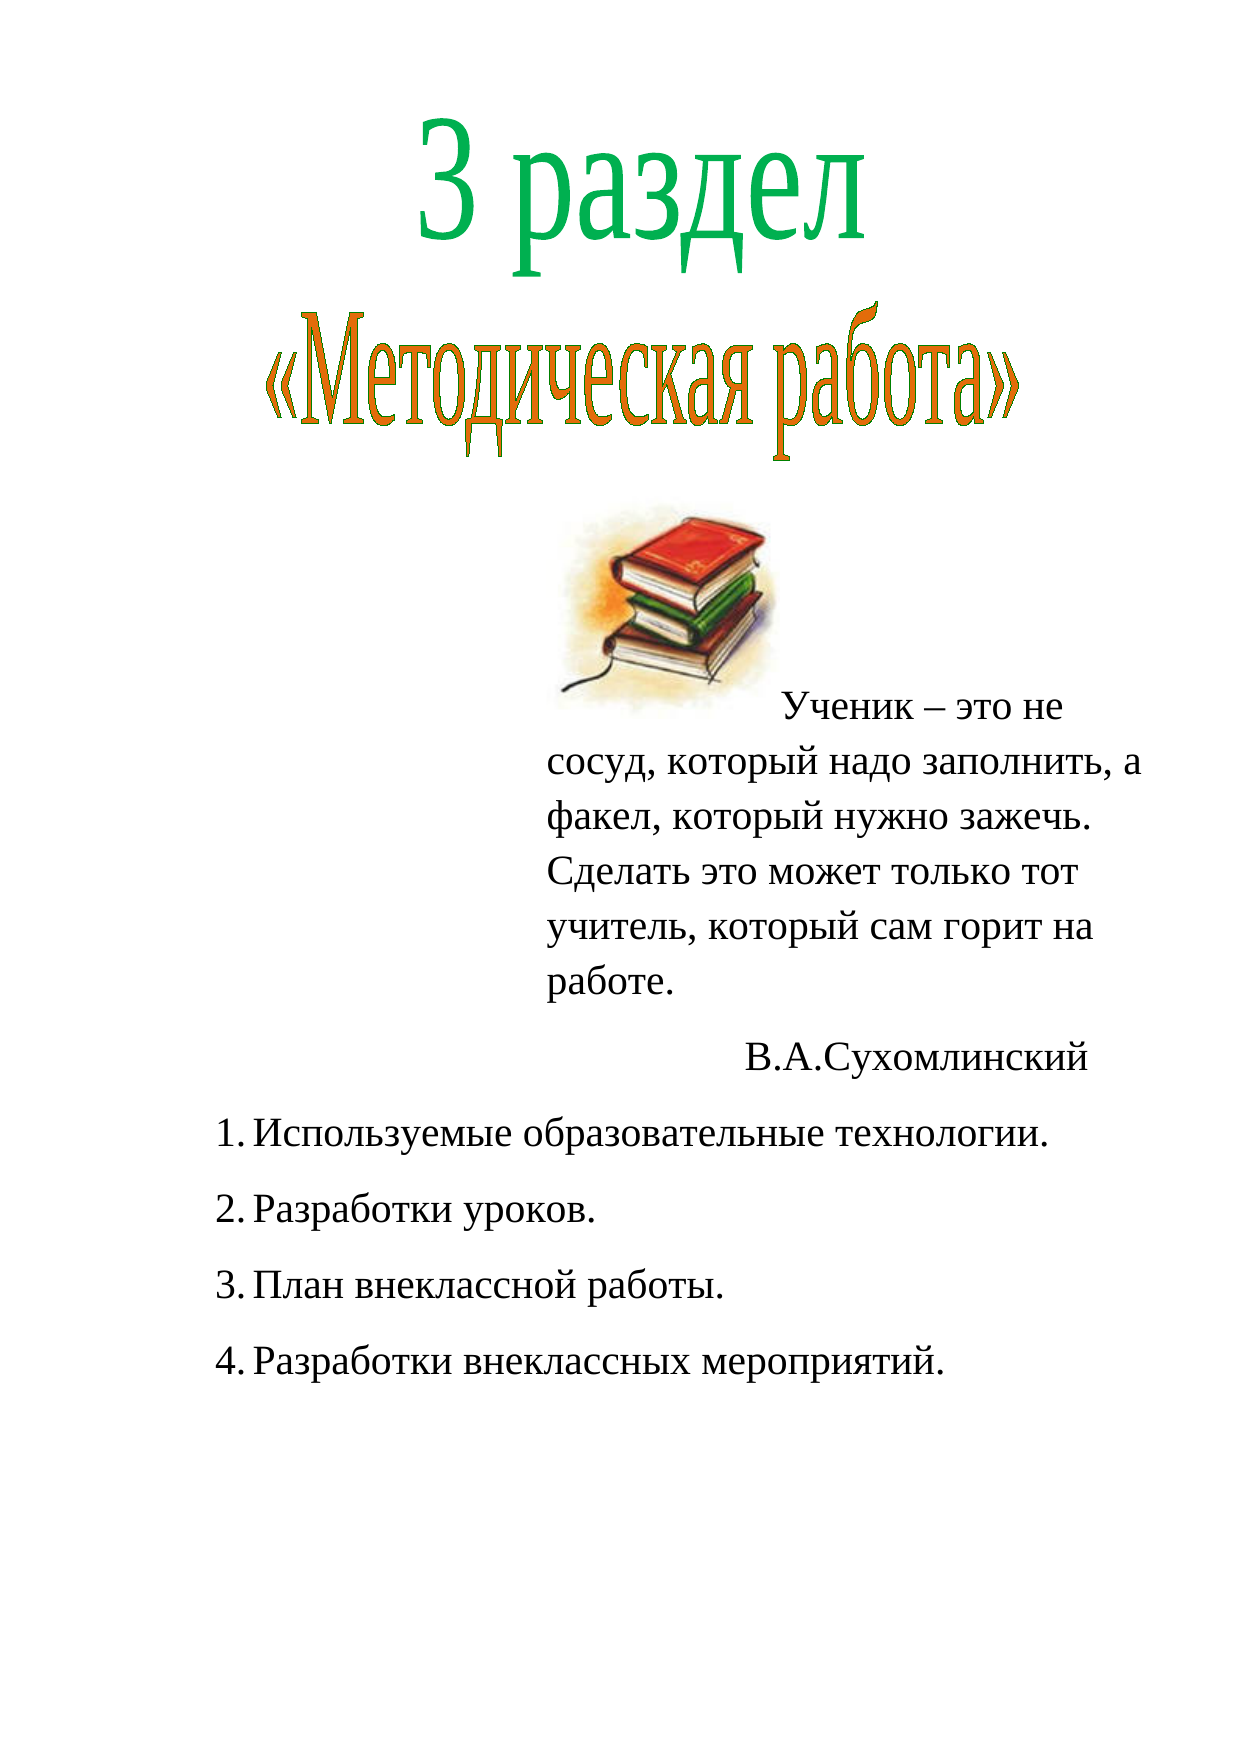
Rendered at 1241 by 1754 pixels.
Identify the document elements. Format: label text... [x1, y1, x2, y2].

list Разработки внеклассных мероприятий. [215, 1335, 1152, 1383]
text Ученик – это не сосуд, который надо заполнить, а факел, который нужно зажечь. Сделать это может только тот учитель, который сам горит на работе. [546, 486, 1152, 1003]
list Разработки уроков. [215, 1183, 1152, 1231]
text В.А.Сухомлинский [546, 1032, 1152, 1079]
list План внеклассной работы. [215, 1259, 1152, 1307]
list Используемые образовательные технологии. [215, 1107, 1152, 1155]
picture [546, 485, 780, 719]
